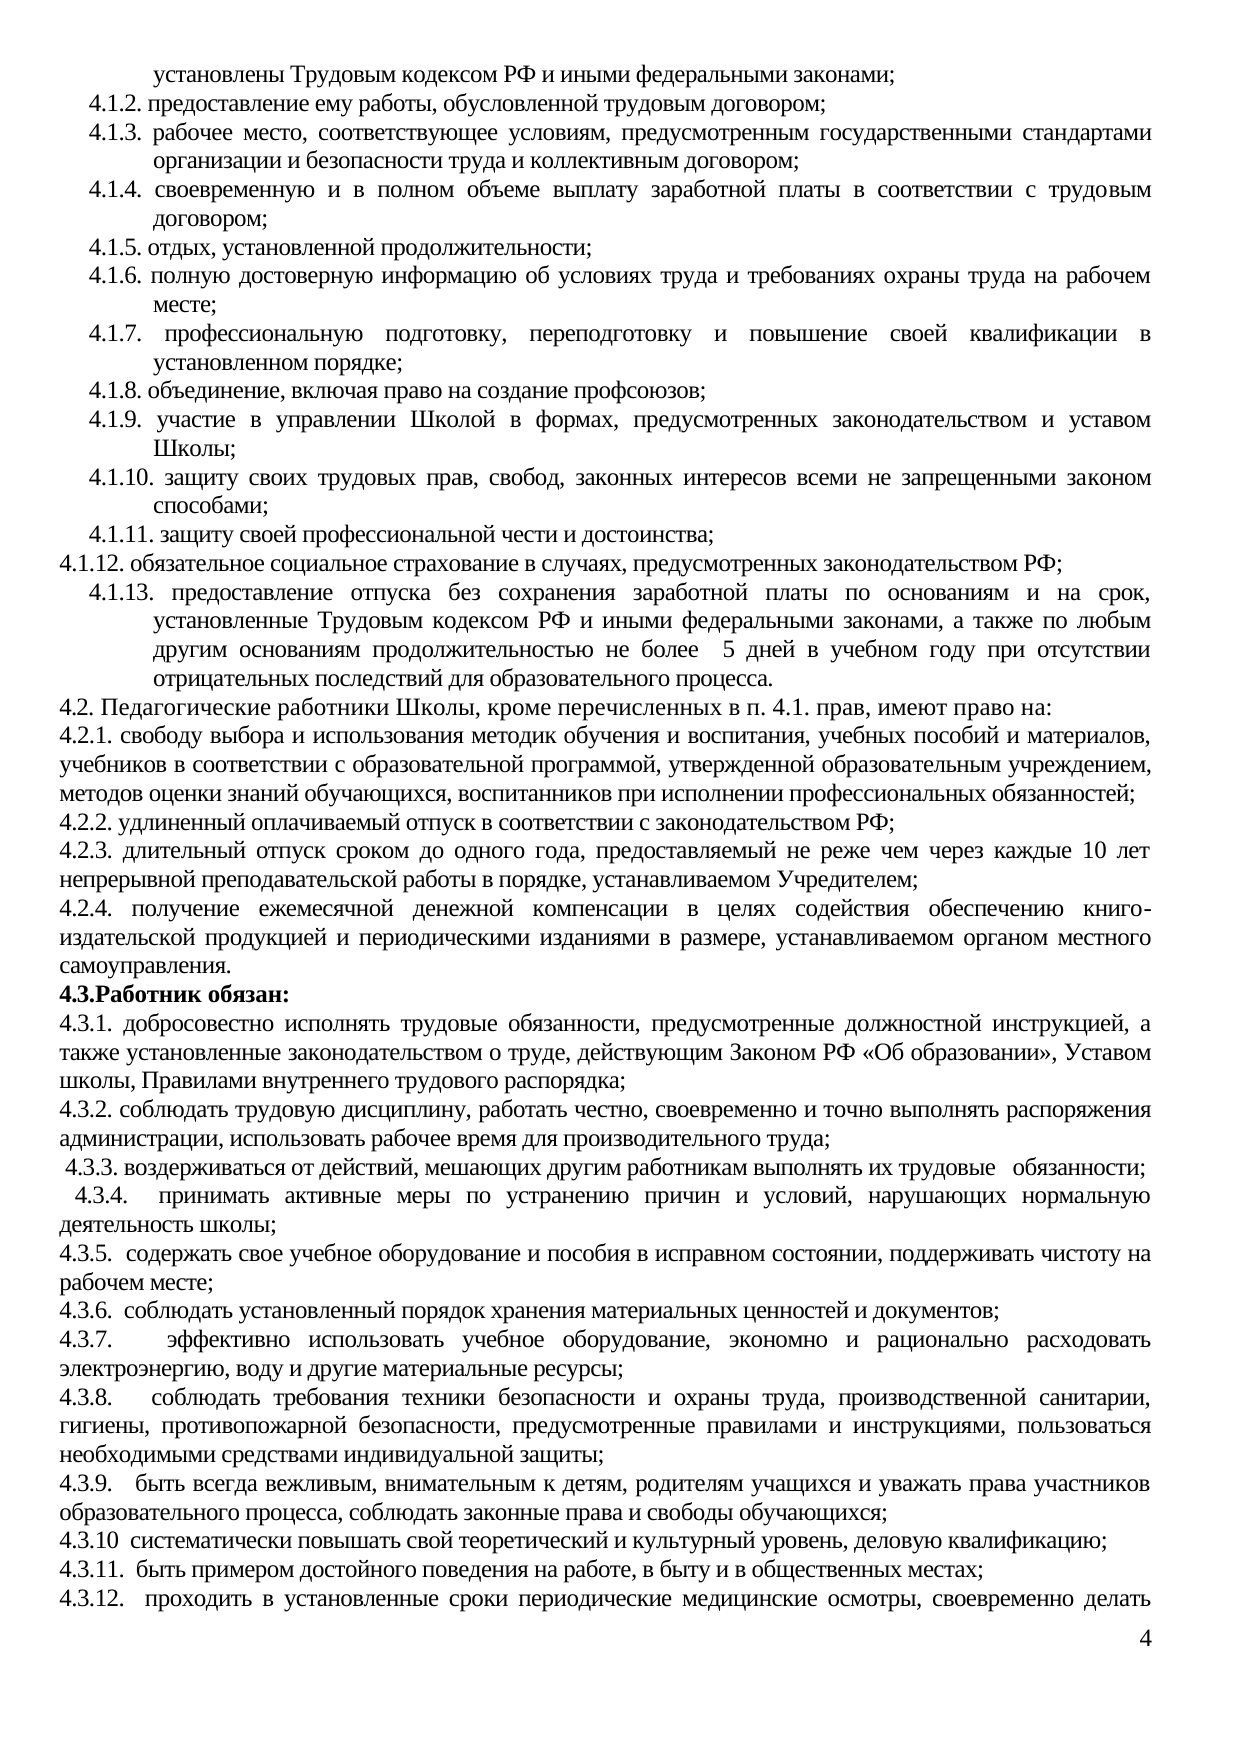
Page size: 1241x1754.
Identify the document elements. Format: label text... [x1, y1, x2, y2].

text 4.3.5. содержать свое учебное оборудование и пособия в исправном состоянии, поддерживать чистоту на рабочем месте; [59, 1238, 1152, 1295]
text 4.1.6. полную достоверную информацию об условиях труда и требованиях охраны труда на рабочем месте; [89, 260, 1152, 318]
text 4.1.7. профессиональную подготовку, переподготовку и повышение своей квалификации в установленном порядке; [89, 318, 1152, 375]
text 4.2.1. свободу выбора и использования методик обучения и воспитания, учебных пособий и материалов, учебников в соответствии с образовательной программой, утвержденной образовательным учреждением, методов оценки знаний обучающихся, воспитанников при исполнении профессиональных обязанностей; [59, 720, 1152, 807]
text 4.3.6. соблюдать установленный порядок хранения материальных ценностей и документов; [59, 1295, 1152, 1324]
text 4.2.2. удлиненный оплачиваемый отпуск в соответствии с законодательством РФ; [59, 807, 1152, 835]
text 4.1.9. участие в управлении Школой в формах, предусмотренных законодательством и уставом Школы; [89, 404, 1152, 462]
text 4.2. Педагогические работники Школы, кроме перечисленных в п. 4.1. прав, имеют право на: [59, 692, 1152, 720]
text 4.2.3. длительный отпуск сроком до одного года, предоставляемый не реже чем через каждые 10 лет непрерывной преподавательской работы в порядке, устанавливаемом Учредителем; [59, 835, 1152, 893]
text 4.3.1. добросовестно исполнять трудовые обязанности, предусмотренные должностной инструкцией, а также установленные законодательством о труде, действующим Законом РФ «Об образовании», Уставом школы, Правилами внутреннего трудового распорядка; [59, 1008, 1152, 1094]
text 4.3.11. быть примером достойного поведения на работе, в быту и в общественных местах; [59, 1554, 1152, 1583]
text 4.3.10 систематически повышать свой теоретический и культурный уровень, деловую квалификацию; [59, 1525, 1152, 1554]
text 4.1.8. объединение, включая право на создание профсоюзов; [89, 375, 1152, 404]
text 4.1.12. обязательное социальное страхование в случаях, предусмотренных законодательством РФ; [59, 548, 1152, 577]
text 4.1.3. рабочее место, соответствующее условиям, предусмотренным государственными стандартами организации и безопасности труда и коллективным договором; [89, 117, 1152, 174]
text 4.1.11. защиту своей профессиональной чести и достоинства; [89, 519, 1152, 548]
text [59, 1583, 1152, 1612]
text 4.3.8. соблюдать требования техники безопасности и охраны труда, производственной санитарии, гигиены, противопожарной безопасности, предусмотренные правилами и инструкциями, пользоваться необходимыми средствами индивидуальной защиты; [59, 1382, 1152, 1468]
text 4.3.9. быть всегда вежливым, внимательным к детям, родителям учащихся и уважать права участников образовательного процесса, соблюдать законные права и свободы обучающихся; [59, 1468, 1152, 1525]
text 4.1.4. своевременную и в полном объеме выплату заработной платы в соответствии с трудовым договором; [89, 174, 1152, 232]
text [89, 59, 1152, 88]
text 4.2.4. получение ежемесячной денежной компенсации в целях содействия обеспечению книгоиздательской продукцией и периодическими изданиями в размере, устанавливаемом органом местного самоуправления. [59, 893, 1152, 979]
text 4.3.3. воздерживаться от действий, мешающих другим работникам выполнять их трудовые обязанности; [59, 1152, 1152, 1180]
text 4.3.2. соблюдать трудовую дисциплину, работать честно, своевременно и точно выполнять распоряжения администрации, использовать рабочее время для производительного труда; [59, 1094, 1152, 1152]
text 4.3.4. принимать активные меры по устранению причин и условий, нарушающих нормальную деятельность школы; [59, 1180, 1152, 1238]
text 4.1.10. защиту своих трудовых прав, свобод, законных интересов всеми не запрещенными законом способами; [89, 462, 1152, 519]
text 4.3.Работник обязан: [59, 979, 1152, 1008]
text 4.3.7. эффективно использовать учебное оборудование, экономно и рационально расходовать электроэнергию, воду и другие материальные ресурсы; [59, 1324, 1152, 1382]
text 4.1.2. предоставление ему работы, обусловленной трудовым договором; [89, 88, 1152, 117]
text 4.1.13. предоставление отпуска без сохранения заработной платы по основаниям и на срок, установленные Трудовым кодексом РФ и иными федеральными законами, а также по любым другим основаниям продолжительностью не более 5 дней в учебном году при отсутствии отрицательных последствий для образовательного процесса. [89, 577, 1152, 692]
text 4.1.5. отдых, установленной продолжительности; [89, 232, 1152, 260]
